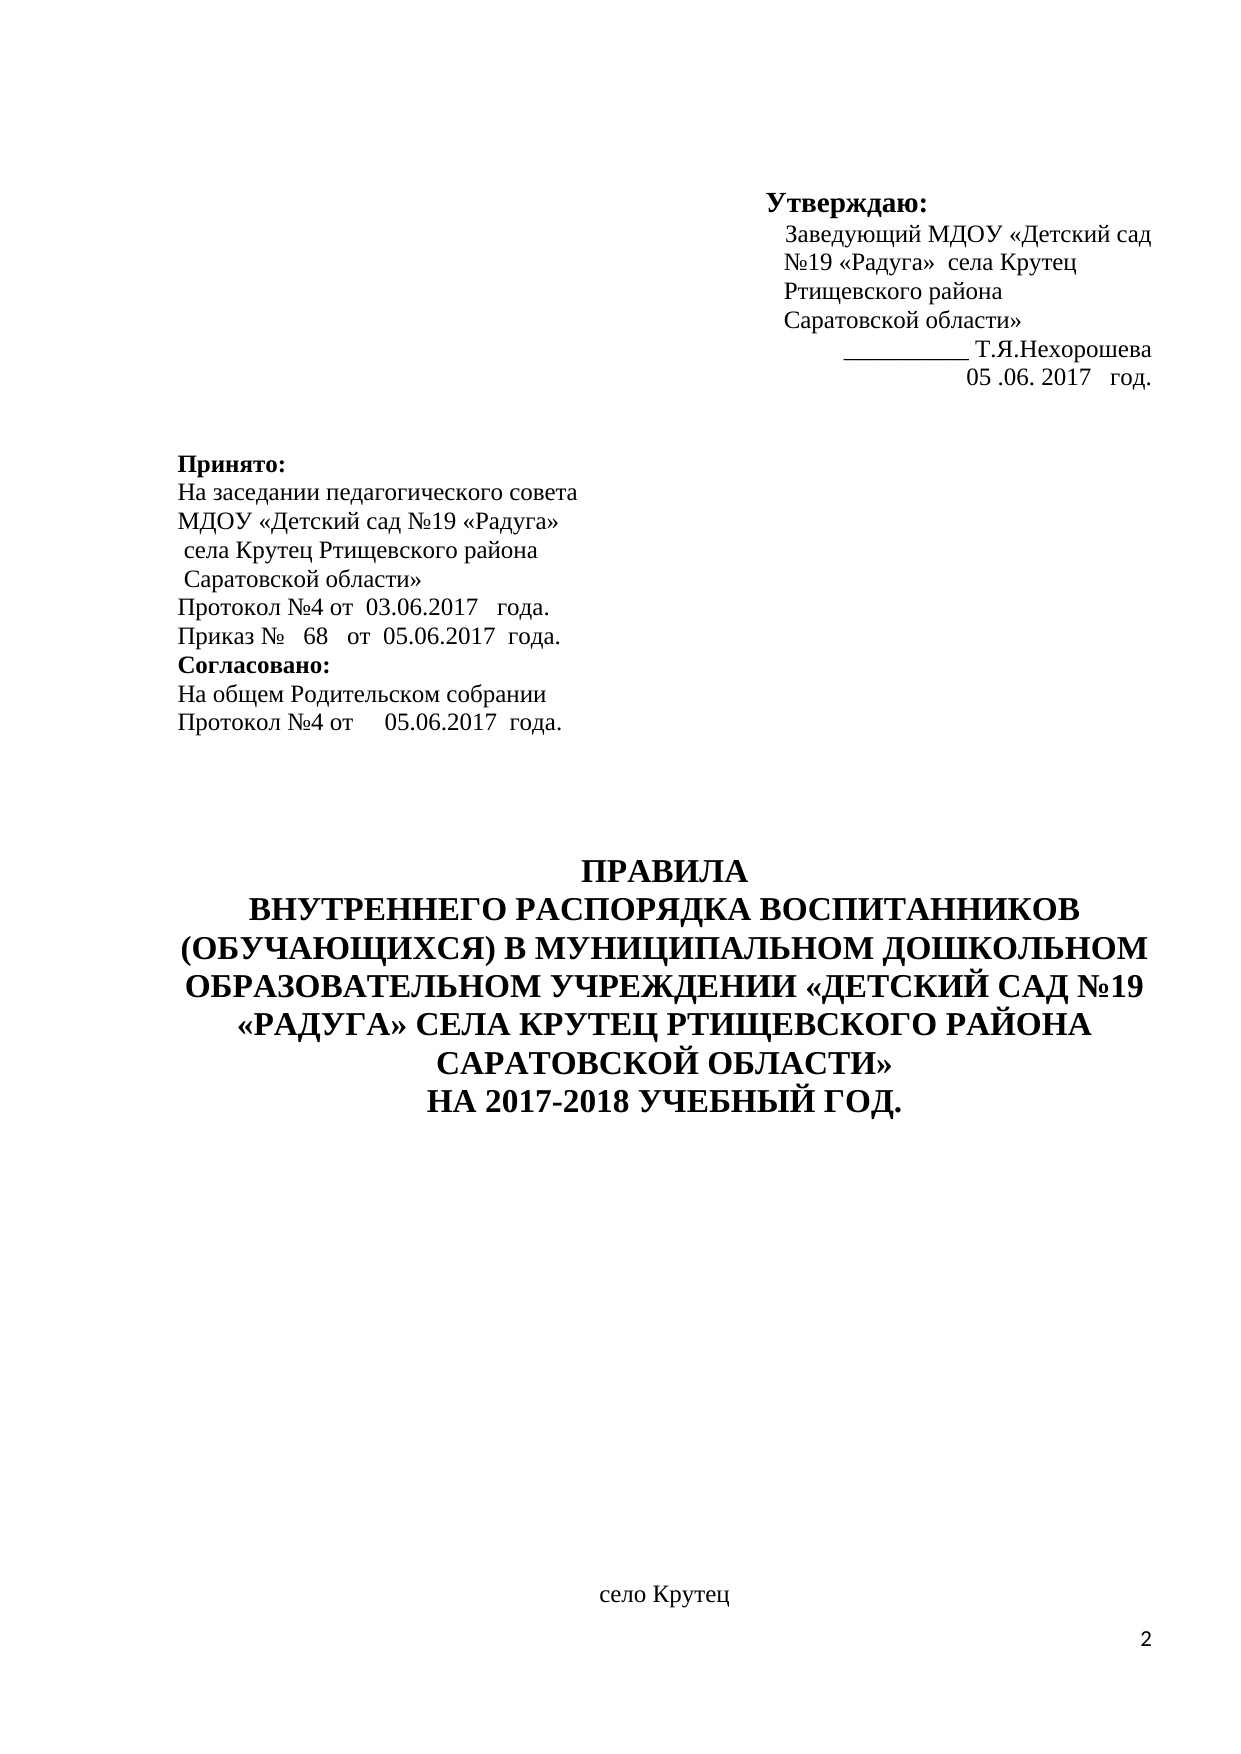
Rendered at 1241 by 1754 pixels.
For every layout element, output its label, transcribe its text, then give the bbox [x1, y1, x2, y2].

text села Крутец Ртищевского района [177, 535, 1152, 564]
text Согласовано: [177, 650, 1152, 679]
text Принято: [177, 449, 1152, 477]
text Заведующий МДОУ «Детский сад [177, 219, 1152, 247]
text Саратовской области» [177, 564, 1152, 592]
text На общем Родительском собрании [177, 679, 1152, 707]
text ВНУТРЕННЕГО РАСПОРЯДКА ВОСПИТАННИКОВ (ОБУЧАЮЩИХСЯ) В МУНИЦИПАЛЬНОМ ДОШКОЛЬНОМ ОБРАЗОВАТЕЛЬНОМ УЧРЕЖДЕНИИ «ДЕТСКИЙ САД №19 «РАДУГА» СЕЛА КРУТЕЦ РТИЩЕВСКОГО РАЙОНА САРАТОВСКОЙ ОБЛАСТИ» [177, 889, 1152, 1081]
text ПРАВИЛА [177, 851, 1152, 889]
text Саратовской области» [177, 305, 1152, 334]
text Утверждаю: [177, 185, 1152, 219]
text НА 2017-2018 УЧЕБНЫЙ ГОД. [177, 1081, 1152, 1119]
text 05 .06. 2017 год. [177, 362, 1152, 391]
text МДОУ «Детский сад №19 «Радуга» [177, 506, 1152, 535]
text На заседании педагогического совета [177, 477, 1152, 506]
text Ртищевского района [177, 276, 1152, 305]
text __________ Т.Я.Нехорошева [177, 334, 1152, 362]
text Протокол №4 от 05.06.2017 года. [177, 707, 1152, 736]
text село Крутец [177, 1579, 1152, 1608]
text Приказ № 68 от 05.06.2017 года. [177, 621, 1152, 650]
text Протокол №4 от 03.06.2017 года. [177, 592, 1152, 621]
text №19 «Радуга» села Крутец [177, 247, 1152, 276]
